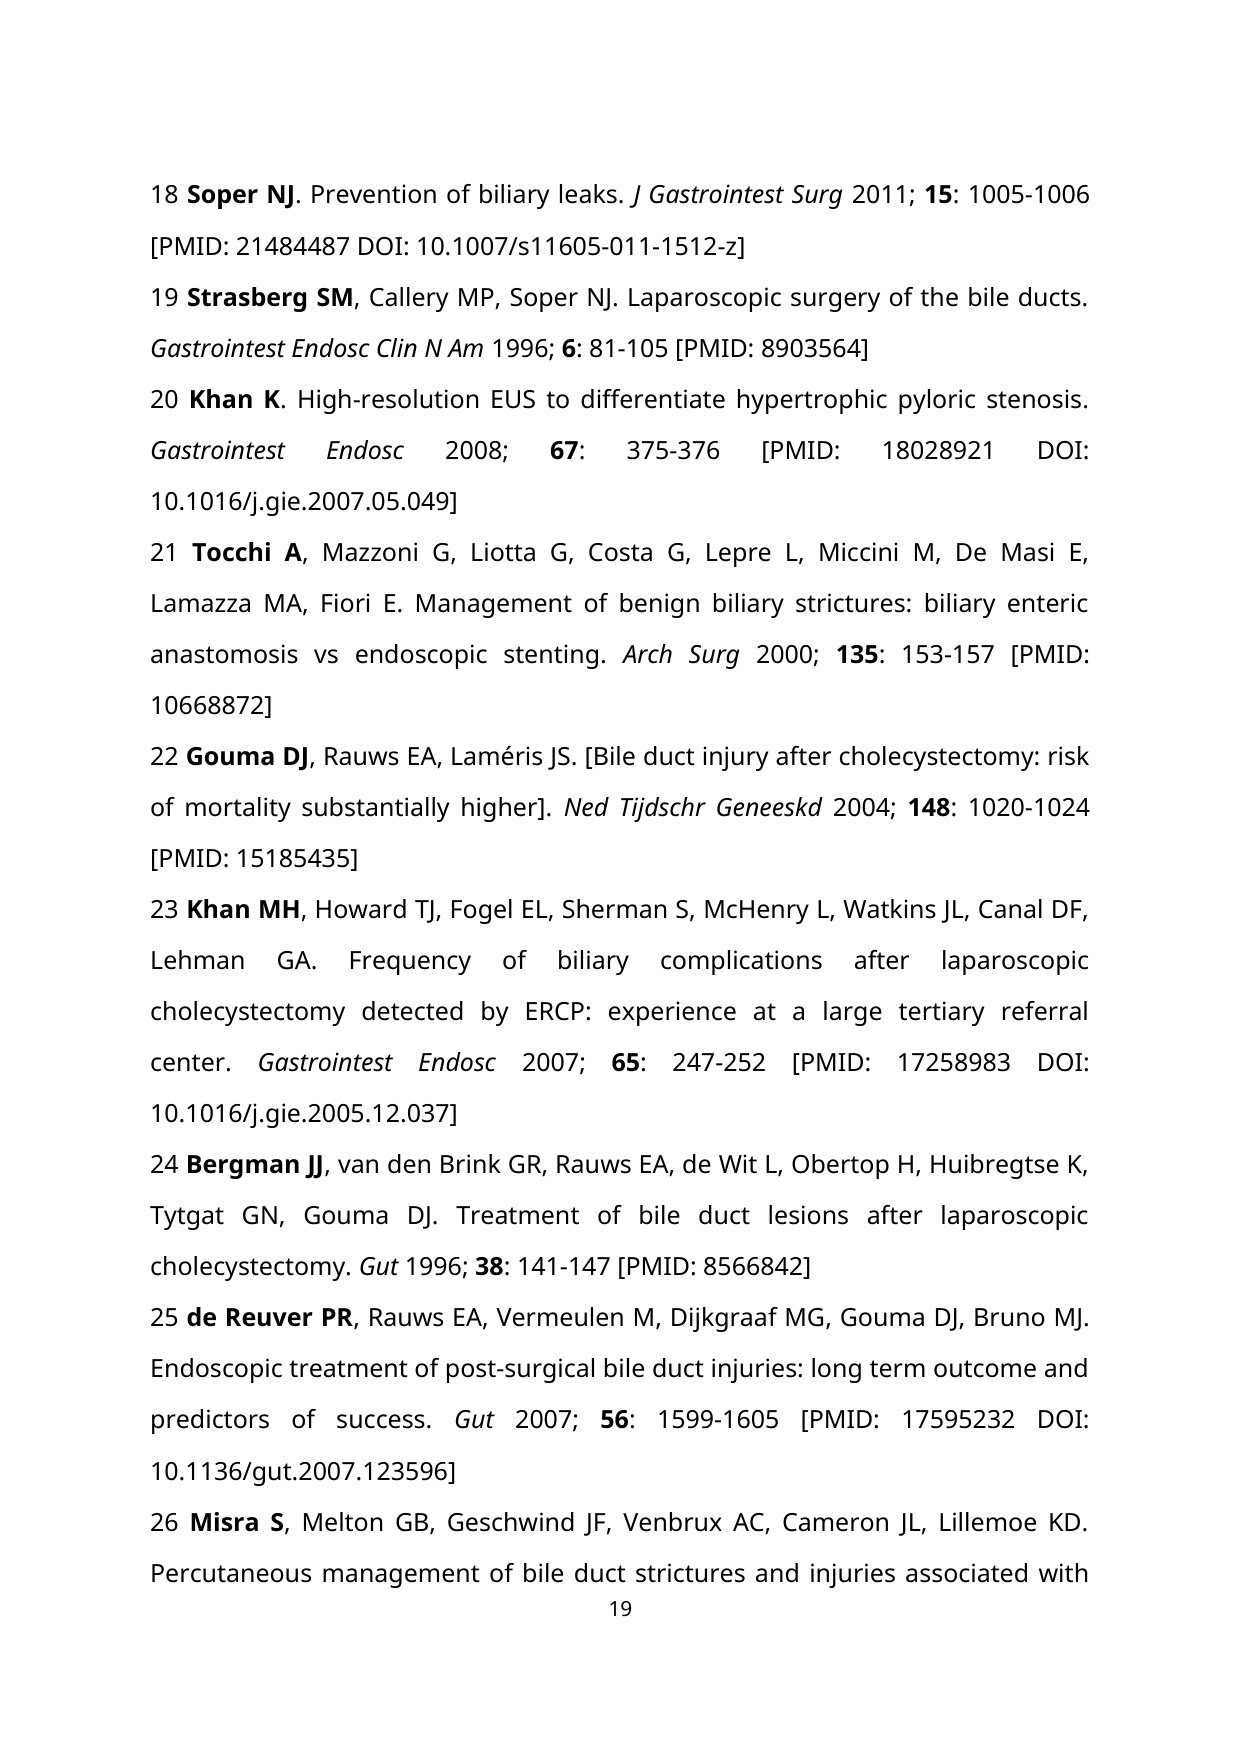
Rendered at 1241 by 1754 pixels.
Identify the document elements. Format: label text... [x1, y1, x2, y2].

text 19 Strasberg SM, Callery MP, Soper NJ. Laparoscopic surgery of the bile ducts. Gastrointest Endosc Clin N Am 1996; 6: 81-105 [PMID: 8903564] [150, 279, 1090, 364]
text 22 Gouma DJ, Rauws EA, Laméris JS. [Bile duct injury after cholecystectomy: risk of mortality substantially higher]. Ned Tijdschr Geneeskd 2004; 148: 1020-1024 [PMID: 15185435] [150, 739, 1090, 875]
text 18 Soper NJ. Prevention of biliary leaks. J Gastrointest Surg 2011; 15: 1005-1006 [PMID: 21484487 DOI: 10.1007/s11605-011-1512-z] [150, 177, 1090, 262]
text 20 Khan K. High-resolution EUS to differentiate hypertrophic pyloric stenosis. Gastrointest Endosc 2008; 67: 375-376 [PMID: 18028921 DOI: 10.1016/j.gie.2007.05.049] [150, 381, 1090, 517]
text 23 Khan MH, Howard TJ, Fogel EL, Sherman S, McHenry L, Watkins JL, Canal DF, Lehman GA. Frequency of biliary complications after laparoscopic cholecystectomy detected by ERCP: experience at a large tertiary referral center. Gastrointest Endosc 2007; 65: 247-252 [PMID: 17258983 DOI: 10.1016/j.gie.2005.12.037] [150, 892, 1090, 1130]
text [150, 1504, 1090, 1589]
text 25 de Reuver PR, Rauws EA, Vermeulen M, Dijkgraaf MG, Gouma DJ, Bruno MJ. Endoscopic treatment of post-surgical bile duct injuries: long term outcome and predictors of success. Gut 2007; 56: 1599-1605 [PMID: 17595232 DOI: 10.1136/gut.2007.123596] [150, 1300, 1090, 1487]
text 24 Bergman JJ, van den Brink GR, Rauws EA, de Wit L, Obertop H, Huibregtse K, Tytgat GN, Gouma DJ. Treatment of bile duct lesions after laparoscopic cholecystectomy. Gut 1996; 38: 141-147 [PMID: 8566842] [150, 1147, 1090, 1283]
text 21 Tocchi A, Mazzoni G, Liotta G, Costa G, Lepre L, Miccini M, De Masi E, Lamazza MA, Fiori E. Management of benign biliary strictures: biliary enteric anastomosis vs endoscopic stenting. Arch Surg 2000; 135: 153-157 [PMID: 10668872] [150, 534, 1090, 722]
